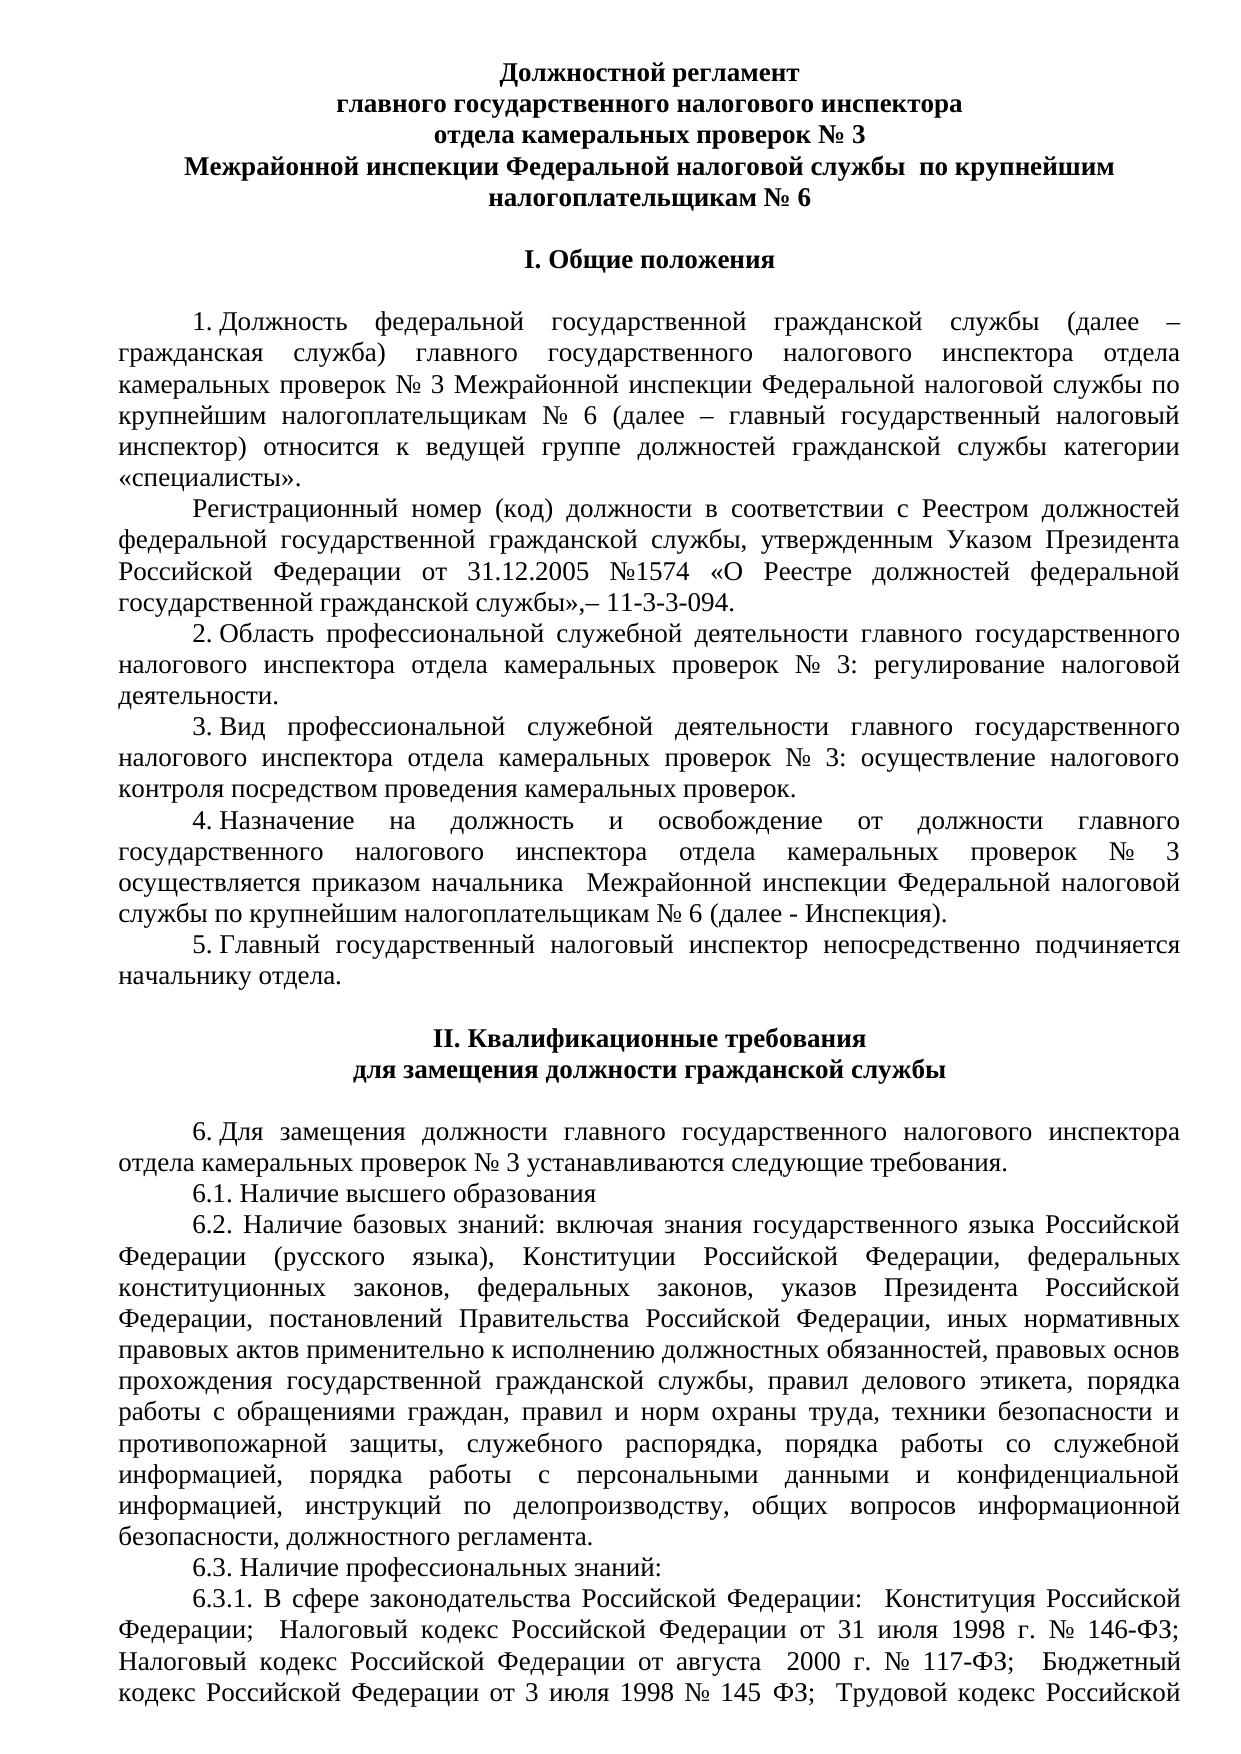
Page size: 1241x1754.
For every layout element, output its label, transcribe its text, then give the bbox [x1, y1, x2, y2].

text Межрайонной инспекции Федеральной налоговой службы по крупнейшим налогоплательщикам № 6 [118, 150, 1181, 212]
text 6.1. Наличие высшего образования [118, 1177, 1181, 1209]
text Должностной регламент [118, 56, 1181, 87]
text 3. Вид профессиональной служебной деятельности главного государственного налогового инспектора отдела камеральных проверок № 3: осуществление налогового контроля посредством проведения камеральных проверок. [118, 710, 1181, 804]
text 6.3. Наличие профессиональных знаний: [118, 1551, 1181, 1582]
text 2. Область профессиональной служебной деятельности главного государственного налогового инспектора отдела камеральных проверок № 3: регулирование налоговой деятельности. [118, 617, 1181, 710]
text 6. Для замещения должности главного государственного налогового инспектора отдела камеральных проверок № 3 устанавливаются следующие требования. [118, 1115, 1181, 1177]
text 5. Главный государственный налоговый инспектор непосредственно подчиняется начальнику отдела. [118, 928, 1181, 991]
text 6.2. Наличие базовых знаний: включая знания государственного языка Российской Федерации (русского языка), Конституции Российской Федерации, федеральных конституционных законов, федеральных законов, указов Президента Российской Федерации, постановлений Правительства Российской Федерации, иных нормативных правовых актов применительно к исполнению должностных обязанностей, правовых основ прохождения государственной гражданской службы, правил делового этикета, порядка работы с обращениями граждан, правил и норм охраны труда, техники безопасности и противопожарной защиты, служебного распорядка, порядка работы со служебной информацией, порядка работы с персональными данными и конфиденциальной информацией, инструкций по делопроизводству, общих вопросов информационной безопасности, должностного регламента. [118, 1209, 1181, 1551]
text Регистрационный номер (код) должности в соответствии с Реестром должностей федеральной государственной гражданской службы, утвержденным Указом Президента Российской Федерации от 31.12.2005 №1574 «О Реестре должностей федеральной государственной гражданской службы»,– 11-3-3-094. [118, 492, 1181, 617]
text I. Общие положения [118, 243, 1181, 274]
text главного государственного налогового инспектора [118, 87, 1181, 118]
text отдела камеральных проверок № 3 [118, 118, 1181, 150]
text 4. Назначение на должность и освобождение от должности главного государственного налогового инспектора отдела камеральных проверок № 3 осуществляется приказом начальника Межрайонной инспекции Федеральной налоговой службы по крупнейшим налогоплательщикам № 6 (далее - Инспекция). [118, 804, 1181, 928]
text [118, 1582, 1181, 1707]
text II. Квалификационные требования для замещения должности гражданской службы [118, 1022, 1181, 1084]
text 1. Должность федеральной государственной гражданской службы (далее – гражданская служба) главного государственного налогового инспектора отдела камеральных проверок № 3 Межрайонной инспекции Федеральной налоговой службы по крупнейшим налогоплательщикам № 6 (далее – главный государственный налоговый инспектор) относится к ведущей группе должностей гражданской службы категории «специалисты». [118, 305, 1181, 492]
